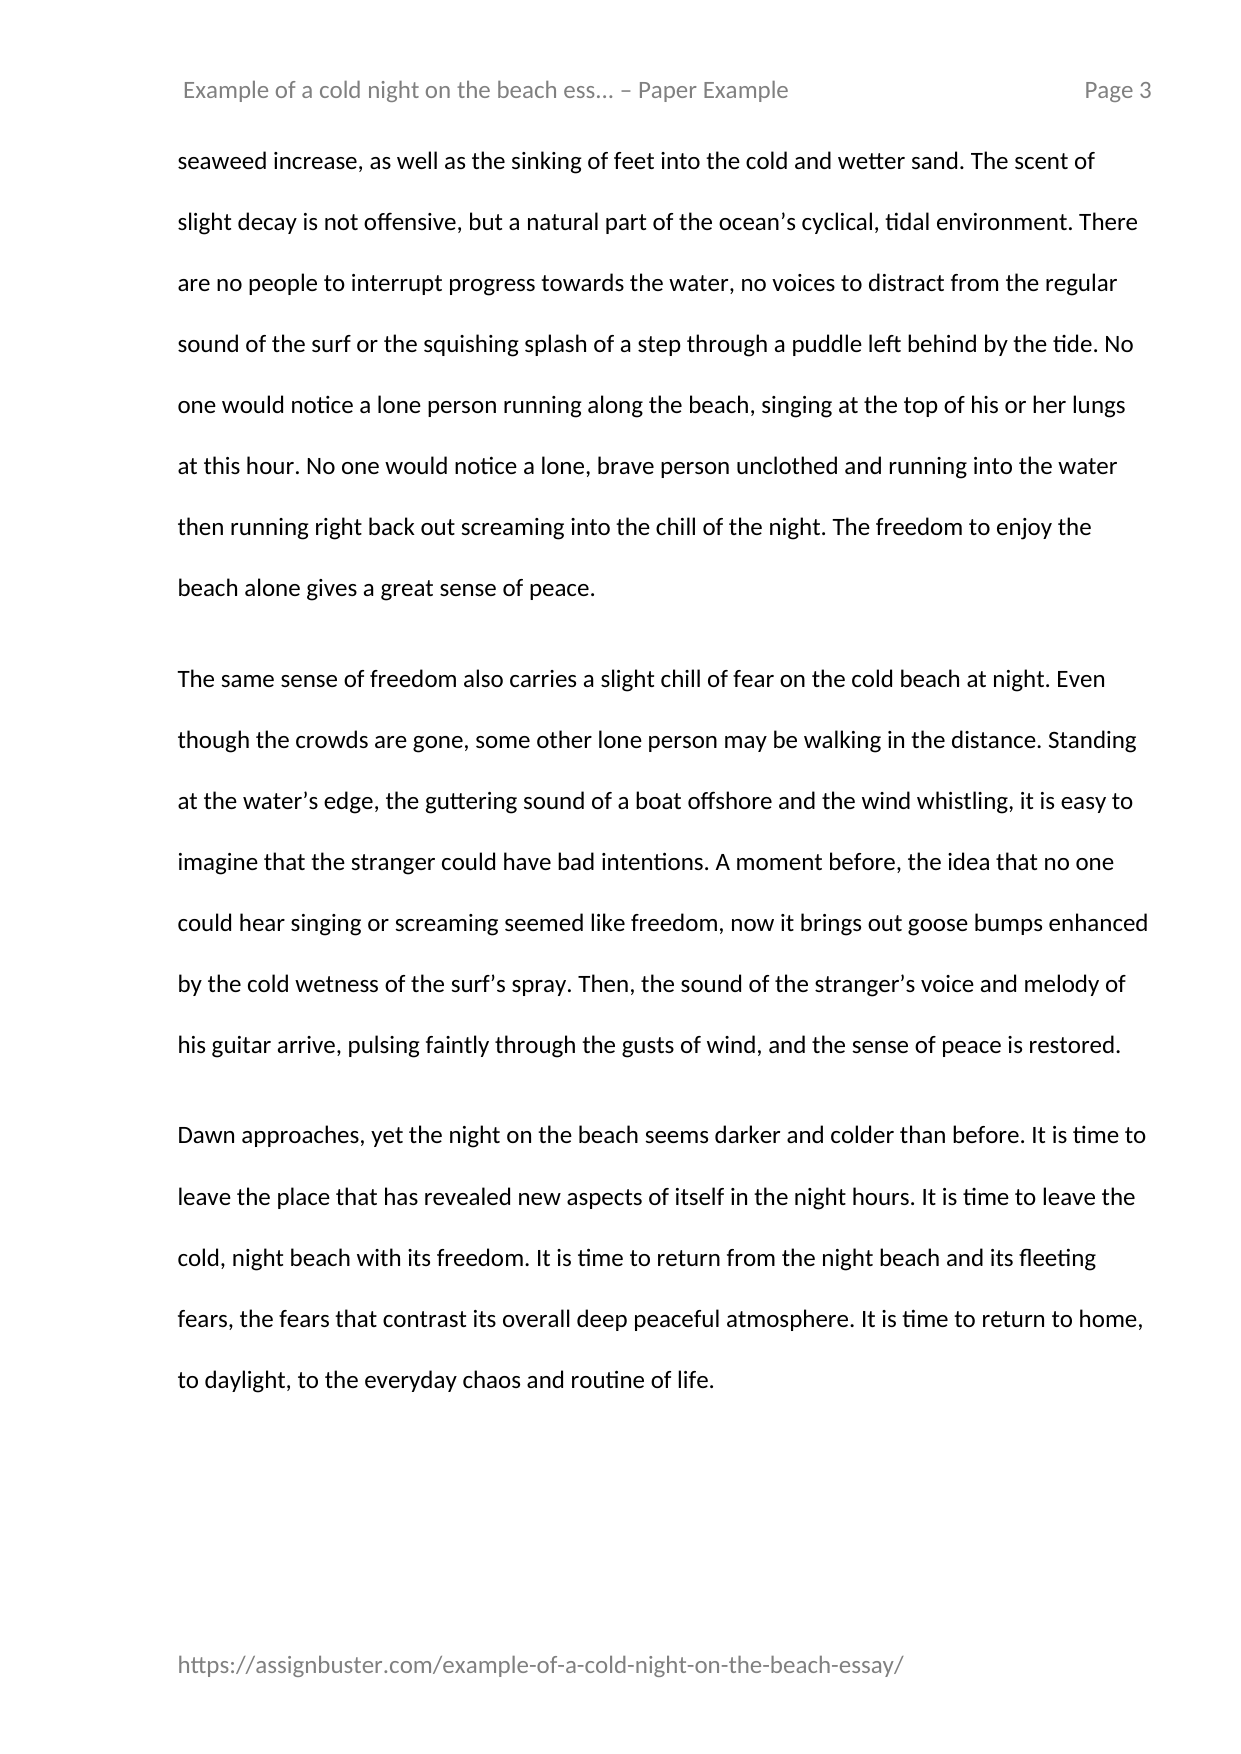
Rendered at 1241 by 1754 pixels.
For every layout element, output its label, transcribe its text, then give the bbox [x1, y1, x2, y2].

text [177, 145, 1152, 603]
text The same sense of freedom also carries a slight chill of fear on the cold beach at night. Even though the crowds are gone, some other lone person may be walking in the distance. Standing at the water’s edge, the guttering sound of a boat offshore and the wind whistling, it is easy to imagine that the stranger could have bad intentions. A moment before, the idea that no one could hear singing or screaming seemed like freedom, now it brings out goose bumps enhanced by the cold wetness of the surf’s spray. Then, the sound of the stranger’s voice and melody of his guitar arrive, pulsing faintly through the gusts of wind, and the sense of peace is restored. [177, 663, 1152, 1059]
text Dawn approaches, yet the night on the beach seems darker and colder than before. It is time to leave the place that has revealed new aspects of itself in the night hours. It is time to leave the cold, night beach with its freedom. It is time to return from the night beach and its fleeting fears, the fears that contrast its overall deep peaceful atmosphere. It is time to return to home, to daylight, to the everyday chaos and routine of life. [177, 1119, 1152, 1394]
